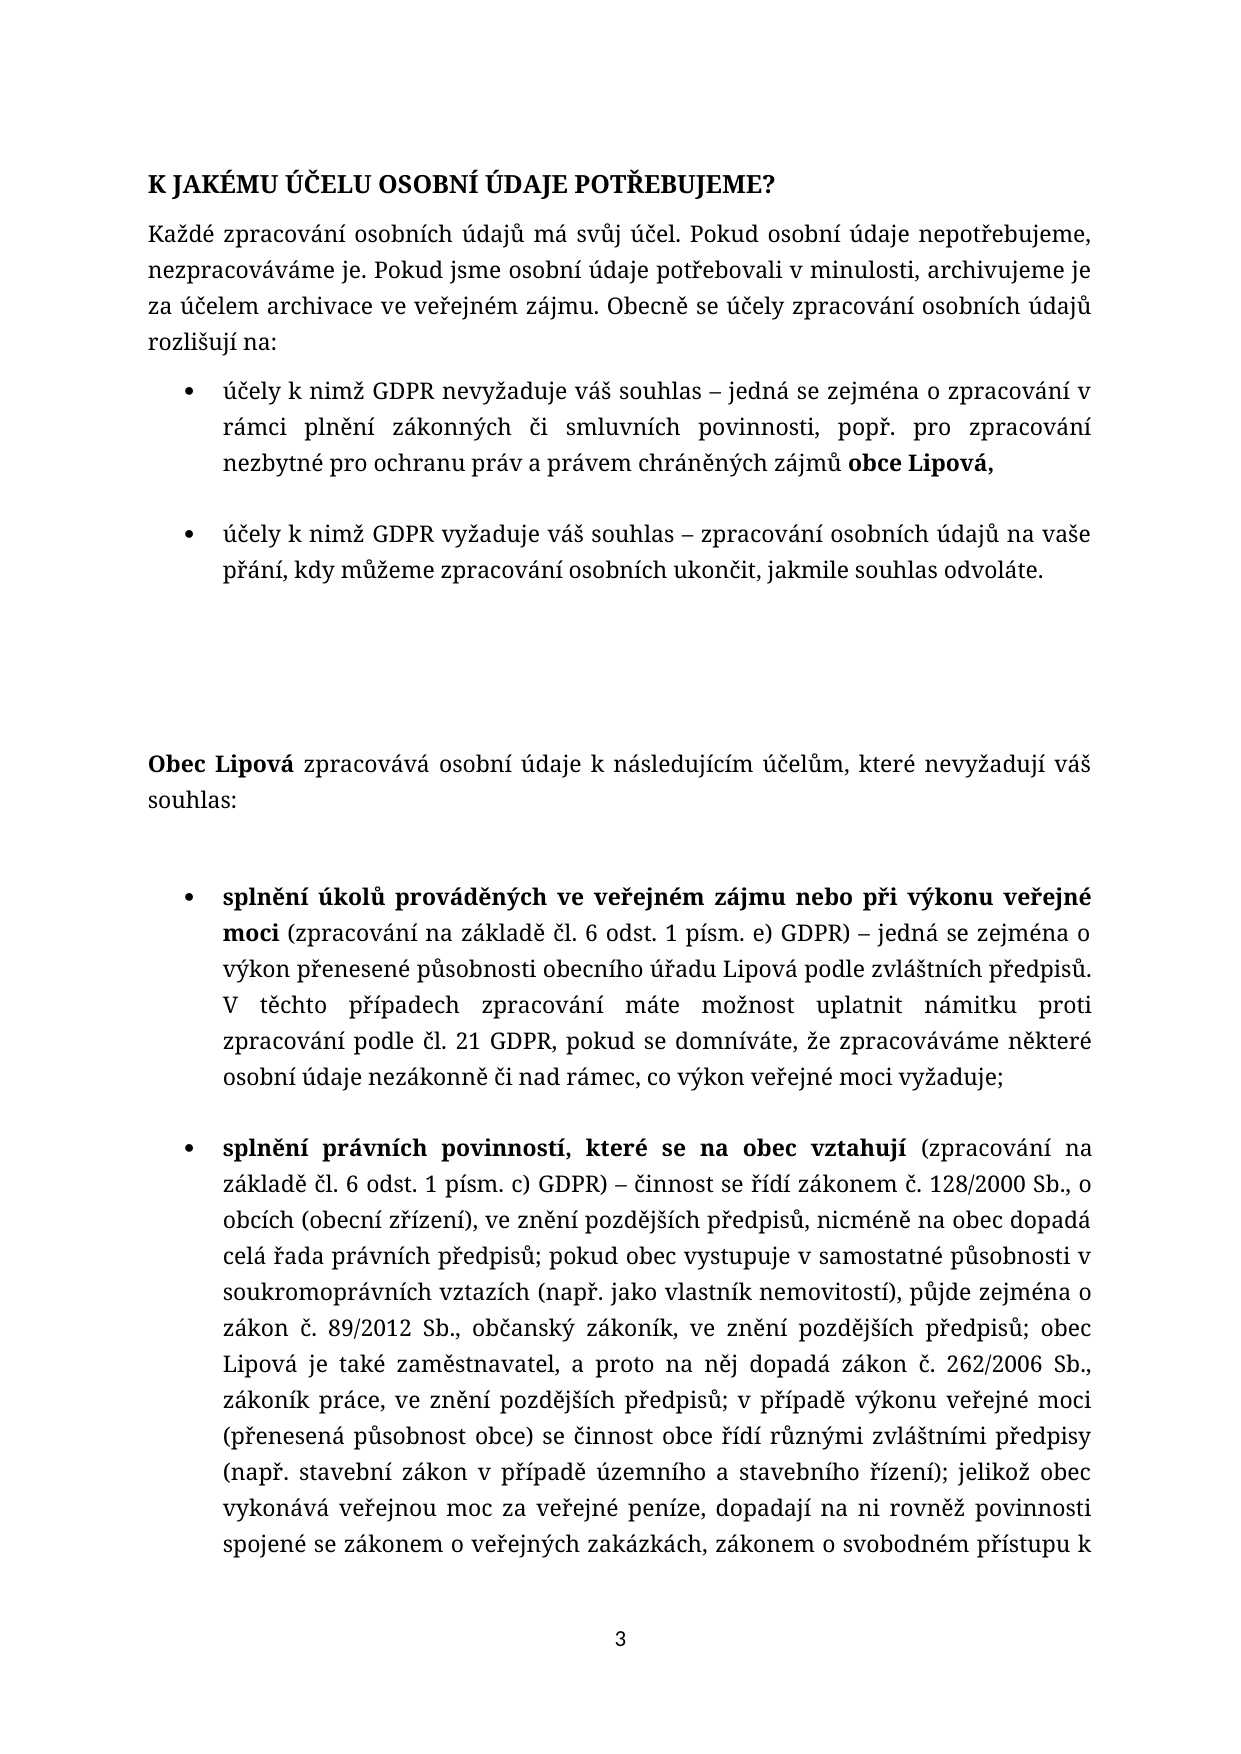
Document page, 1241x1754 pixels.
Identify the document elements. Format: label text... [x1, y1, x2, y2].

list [185, 1132, 1093, 1559]
list splnění úkolů prováděných ve veřejném zájmu nebo při výkonu veřejné moci (zpracování na základě čl. 6 odst. 1 písm. e) GDPR) – jedná se zejména o výkon přenesené působnosti obecního úřadu Lipová podle zvláštních předpisů. V těchto případech zpracování máte možnost uplatnit námitku proti zpracování podle čl. 21 GDPR, pokud se domníváte, že zpracováváme některé osobní údaje nezákonně či nad rámec, co výkon veřejné moci vyžaduje; [185, 881, 1093, 1092]
text K JAKÉMU ÚČELU OSOBNÍ ÚDAJE POTŘEBUJEME? [148, 167, 1093, 201]
text Každé zpracování osobních údajů má svůj účel. Pokud osobní údaje nepotřebujeme, nezpracováváme je. Pokud jsme osobní údaje potřebovali v minulosti, archivujeme je za účelem archivace ve veřejném zájmu. Obecně se účely zpracování osobních údajů rozlišují na: [148, 218, 1093, 357]
list účely k nimž GDPR vyžaduje váš souhlas – zpracování osobních údajů na vaše přání, kdy můžeme zpracování osobních ukončit, jakmile souhlas odvoláte. [185, 518, 1093, 586]
text Obec Lipová zpracovává osobní údaje k následujícím účelům, které nevyžadují váš souhlas: [148, 748, 1093, 815]
list účely k nimž GDPR nevyžaduje váš souhlas – jedná se zejména o zpracování v rámci plnění zákonných či smluvních povinnosti, popř. pro zpracování nezbytné pro ochranu práv a právem chráněných zájmů obce Lipová, [185, 374, 1093, 478]
